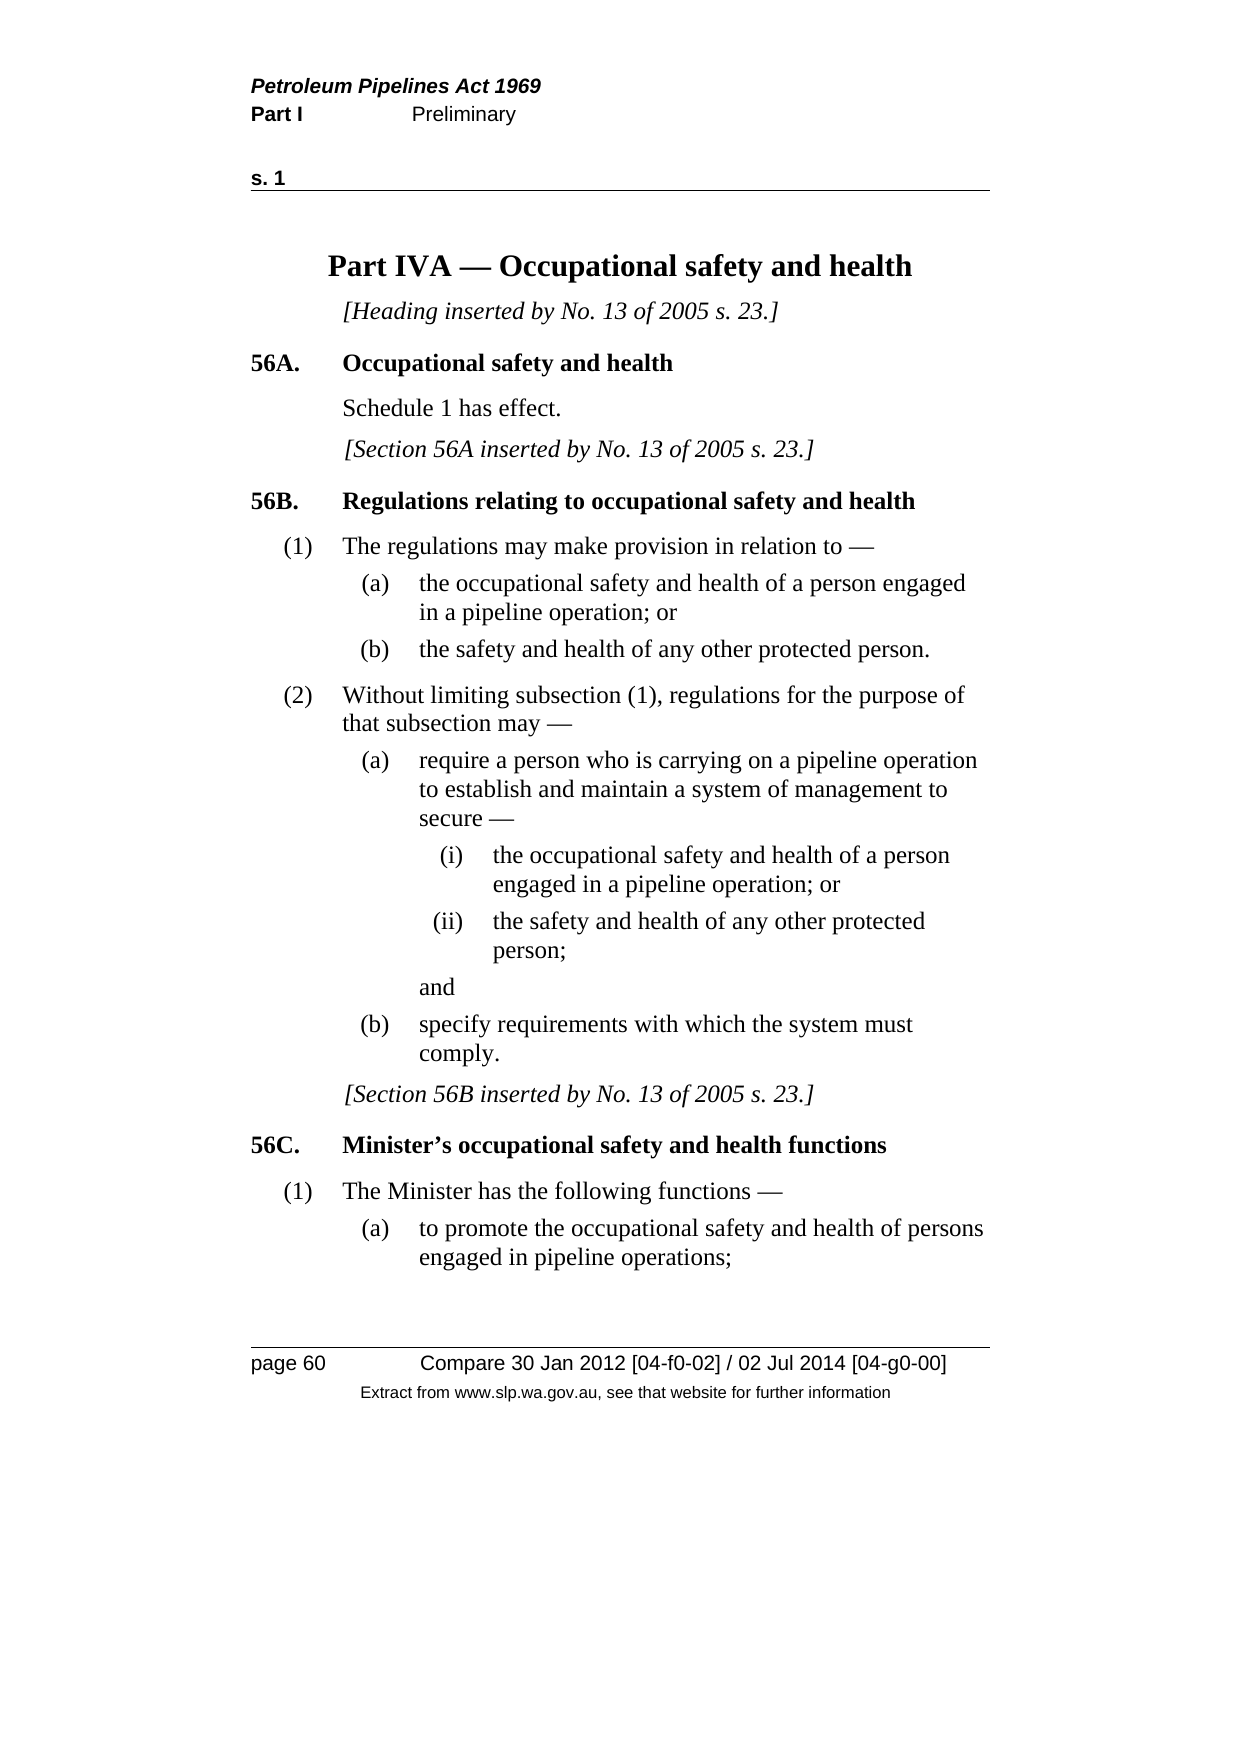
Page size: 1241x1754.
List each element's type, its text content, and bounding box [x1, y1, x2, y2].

subtitle [Heading inserted by No. 13 of 2005 s. 23.] [251, 296, 990, 325]
text (b) specify requirements with which the system must comply. [251, 1009, 990, 1066]
text (2) Without limiting subsection (1), regulations for the purpose of that subsection may — [251, 680, 990, 737]
text (b) the safety and health of any other protected person. [251, 634, 990, 663]
text (ii) the safety and health of any other protected person; [251, 906, 990, 963]
text (1) The regulations may make provision in relation to — [251, 531, 990, 560]
text (a) to promote the occupational safety and health of persons engaged in pipeline operations; [251, 1213, 990, 1271]
text and [251, 972, 990, 1001]
subtitle 56A. Occupational safety and health [251, 348, 990, 376]
text (a) the occupational safety and health of a person engaged in a pipeline operation; or [251, 568, 990, 626]
subtitle Part IVA — Occupational safety and health [251, 247, 990, 283]
subtitle 56C. Minister’s occupational safety and health functions [251, 1131, 990, 1159]
text Schedule 1 has effect. [251, 393, 990, 422]
subtitle 56B. Regulations relating to occupational safety and health [251, 486, 990, 515]
text [Section 56B inserted by No. 13 of 2005 s. 23.] [251, 1079, 990, 1108]
text (i) the occupational safety and health of a person engaged in a pipeline operation; or [251, 840, 990, 898]
text (a) require a person who is carrying on a pipeline operation to establish and maintain a system of management to secure — [251, 746, 990, 832]
text [Section 56A inserted by No. 13 of 2005 s. 23.] [251, 434, 990, 463]
text (1) The Minister has the following functions — [251, 1176, 990, 1205]
